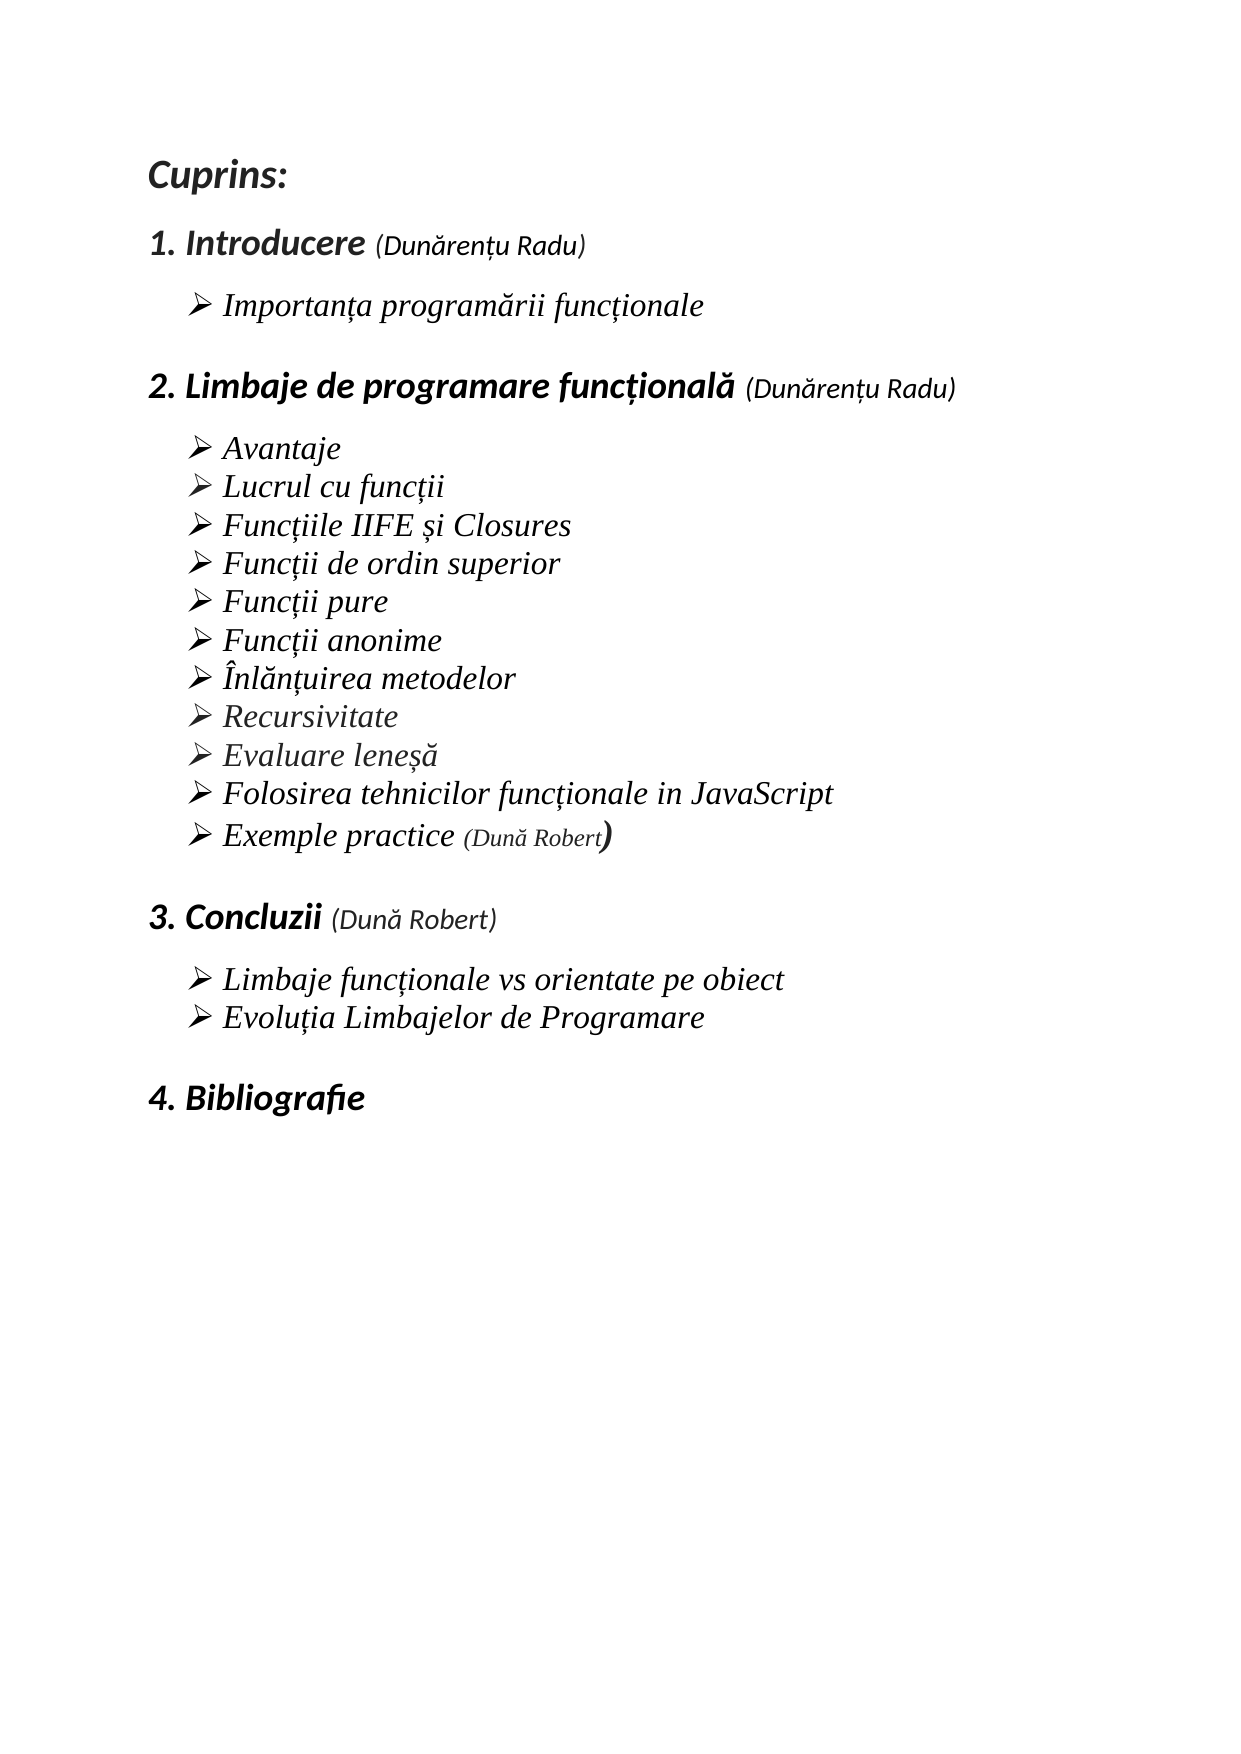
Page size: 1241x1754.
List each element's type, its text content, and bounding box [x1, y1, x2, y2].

text Cuprins: [148, 148, 1093, 198]
list Funcțiile IIFE și Closures [185, 505, 1093, 543]
list Evoluția Limbajelor de Programare [185, 997, 1093, 1036]
list Folosirea tehnicilor funcționale in JavaScript [185, 773, 1093, 811]
list Funcții pure [185, 581, 1093, 620]
list Importanța programării funcționale [185, 285, 1093, 324]
list Funcții anonime [185, 620, 1093, 658]
list Funcții de ordin superior [185, 543, 1093, 581]
list Limbaje funcționale vs orientate pe obiect [185, 959, 1093, 997]
text 2. Limbaje de programare funcțională (Dunărențu Radu) [148, 362, 1093, 408]
list Lucrul cu funcții [185, 466, 1093, 505]
list Înlănțuirea metodelor [185, 658, 1093, 696]
list Evaluare leneșă [185, 735, 1093, 773]
list Avantaje [185, 428, 1093, 466]
list Recursivitate [185, 696, 1093, 735]
text 3. Concluzii (Dună Robert) [148, 893, 1093, 939]
text 1. Introducere (Dunărențu Radu) [148, 219, 1093, 265]
text 4. Bibliografie [148, 1074, 1093, 1120]
list Exemple practice (Dună Robert) [185, 811, 1093, 854]
